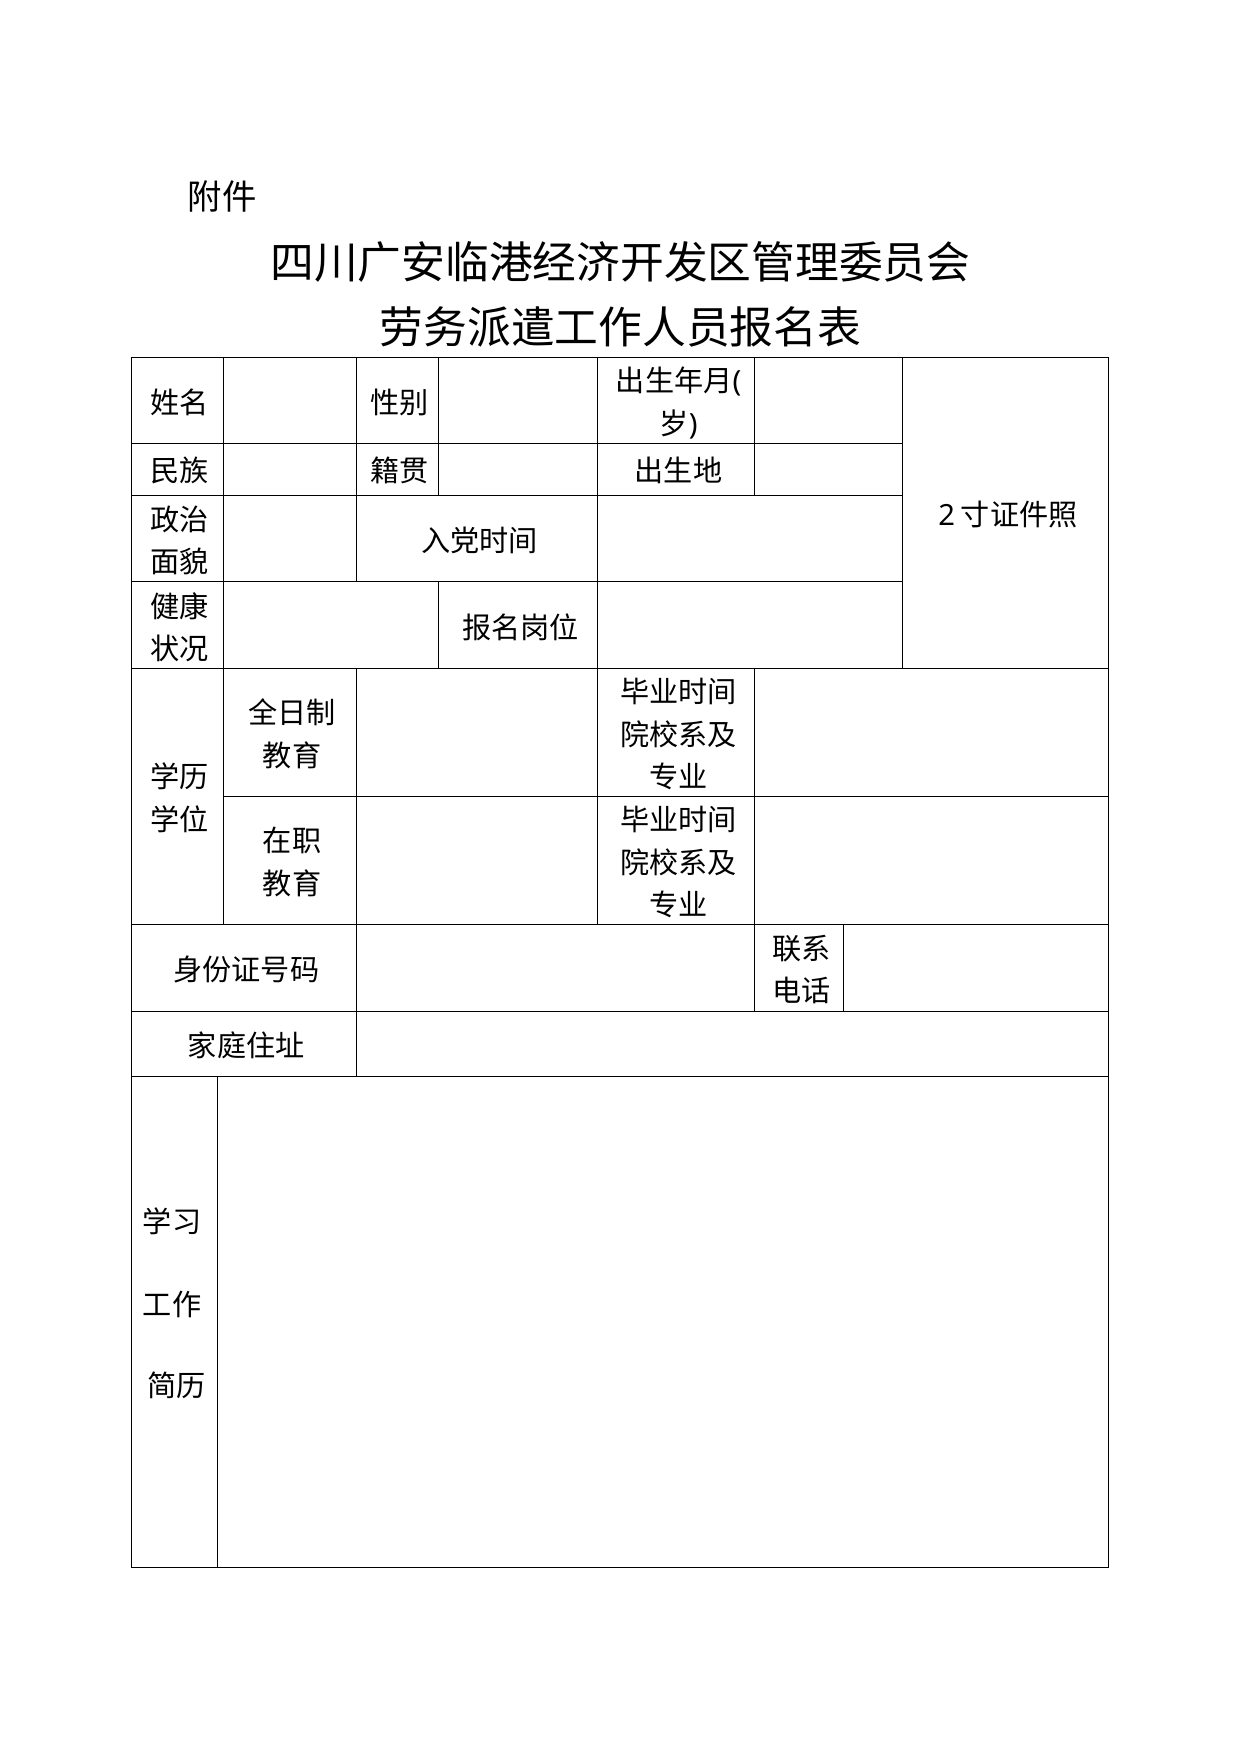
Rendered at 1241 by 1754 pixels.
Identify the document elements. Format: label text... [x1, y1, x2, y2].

table_cell 身份证号码 [132, 925, 356, 1011]
table_cell [357, 669, 597, 796]
table_cell [755, 444, 902, 494]
table_cell [598, 582, 902, 668]
table_cell 报名岗位 [439, 582, 597, 668]
table_cell 全日制教育 [224, 669, 356, 796]
table_cell 民族 [132, 444, 223, 494]
table_cell 入党时间 [357, 496, 597, 581]
table_header [439, 358, 597, 443]
table_cell 在职 教育 [224, 797, 356, 924]
table_cell 健康 状况 [132, 582, 223, 668]
table_header 2寸证件照 [903, 358, 1108, 668]
table_cell [844, 925, 1108, 1011]
table_cell 毕业时间院校系及专业 [598, 669, 754, 796]
table_cell [357, 925, 754, 1011]
table_cell 政治 面貌 [132, 496, 223, 581]
table_cell [357, 797, 597, 924]
table_cell 学习 工作 简历 [132, 1077, 217, 1567]
table_header 性别 [357, 358, 438, 443]
table_cell 联系 电话 [755, 925, 843, 1011]
table_cell [224, 496, 356, 581]
table_cell 出生地 [598, 444, 754, 494]
table_header 出生年月( 岁) [598, 358, 754, 443]
table_cell [357, 1012, 1108, 1076]
table_header 姓名 [132, 358, 223, 443]
table_header [224, 358, 356, 443]
table_cell [755, 797, 1108, 924]
table_cell [755, 669, 1108, 796]
table_cell 籍贯 [357, 444, 438, 494]
table_cell [224, 444, 356, 494]
table_cell 家庭住址 [132, 1012, 356, 1076]
table_header [755, 358, 902, 443]
table_cell [598, 496, 902, 581]
table_cell 毕业时间院校系及专业 [598, 797, 754, 924]
text 附件 [187, 162, 1053, 227]
table_cell [218, 1077, 1108, 1567]
table_cell 学历 学位 [132, 669, 223, 924]
text 劳务派遣工作人员报名表 [187, 292, 1053, 357]
table_cell [224, 582, 438, 668]
text 四川广安临港经济开发区管理委员会 [187, 227, 1053, 292]
table_cell [439, 444, 597, 494]
